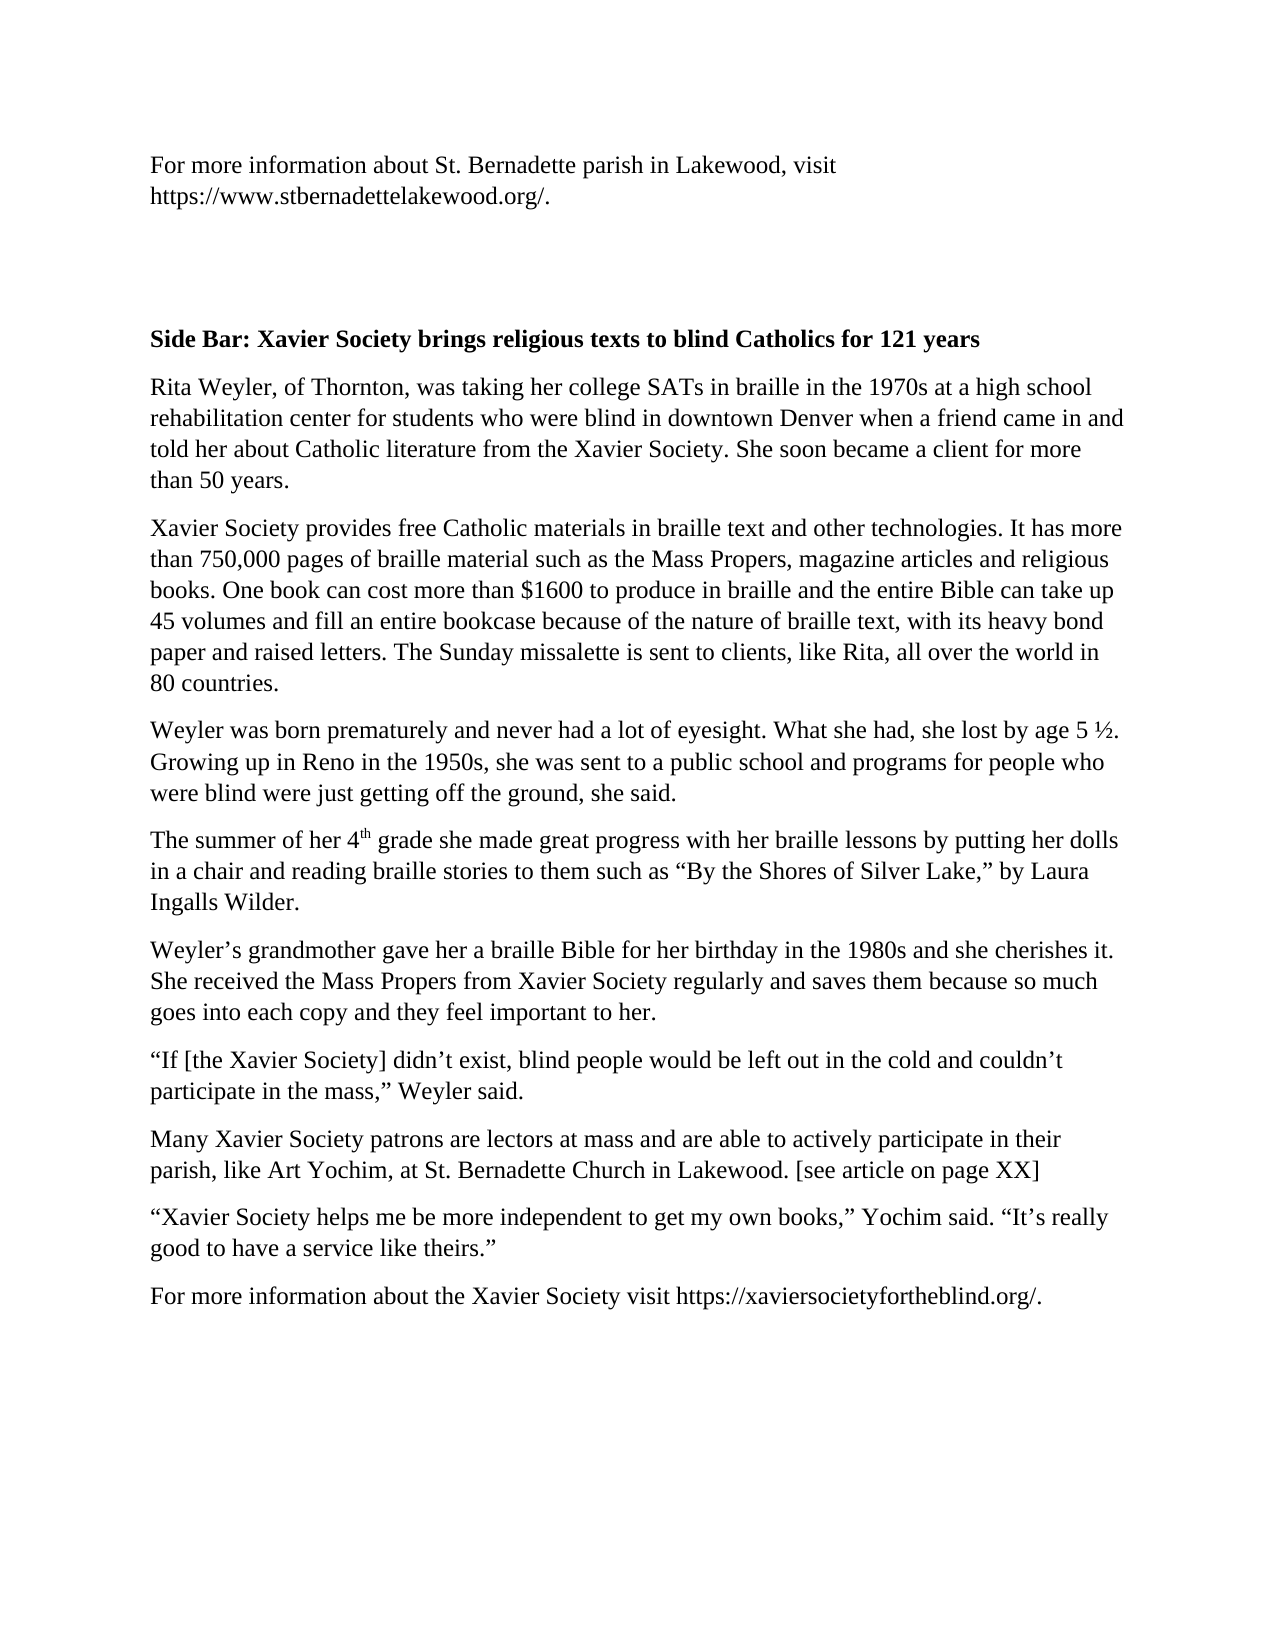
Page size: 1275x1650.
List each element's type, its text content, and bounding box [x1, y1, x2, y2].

text For more information about St. Bernadette parish in Lakewood, visit https://www.stbernadettelakewood.org/. [150, 150, 1125, 210]
text Many Xavier Society patrons are lectors at mass and are able to actively participate in their parish, like Art Yochim, at St. Bernadette Church in Lakewood. [see article on page XX] [150, 1124, 1125, 1183]
text “If [the Xavier Society] didn’t exist, blind people would be left out in the cold and couldn’t participate in the mass,” Weyler said. [150, 1045, 1125, 1105]
text Weyler was born prematurely and never had a lot of eyesight. What she had, she lost by age 5 ½. Growing up in Reno in the 1950s, she was sent to a public school and programs for people who were blind were just getting off the ground, she said. [150, 716, 1125, 806]
text Xavier Society provides free Catholic materials in braille text and other technologies. It has more than 750,000 pages of braille material such as the Mass Propers, magazine articles and religious books. One book can cost more than $1600 to produce in braille and the entire Bible can take up 45 volumes and fill an entire bookcase because of the nature of braille text, with its heavy bond paper and raised letters. The Sunday missalette is sent to clients, like Rita, all over the world in 80 countries. [150, 513, 1125, 697]
text For more information about the Xavier Society visit https://xaviersocietyfortheblind.org/. [150, 1281, 1125, 1310]
text Weyler’s grandmother gave her a braille Bible for her birthday in the 1980s and she cherishes it. She received the Mass Propers from Xavier Society regularly and saves them because so much goes into each copy and they feel important to her. [150, 935, 1125, 1026]
text Rita Weyler, of Thornton, was taking her college SATs in braille in the 1970s at a high school rehabilitation center for students who were blind in downtown Denver when a friend came in and told her about Catholic literature from the Xavier Society. She soon became a client for more than 50 years. [150, 372, 1125, 494]
text Side Bar: Xavier Society brings religious texts to blind Catholics for 121 years [150, 324, 1125, 353]
text “Xavier Society helps me be more independent to get my own books,” Yochim said. “It’s really good to have a service like theirs.” [150, 1202, 1125, 1262]
text The summer of her 4th grade she made great progress with her braille lessons by putting her dolls in a chair and reading braille stories to them such as “By the Shores of Silver Lake,” by Laura Ingalls Wilder. [150, 825, 1125, 916]
